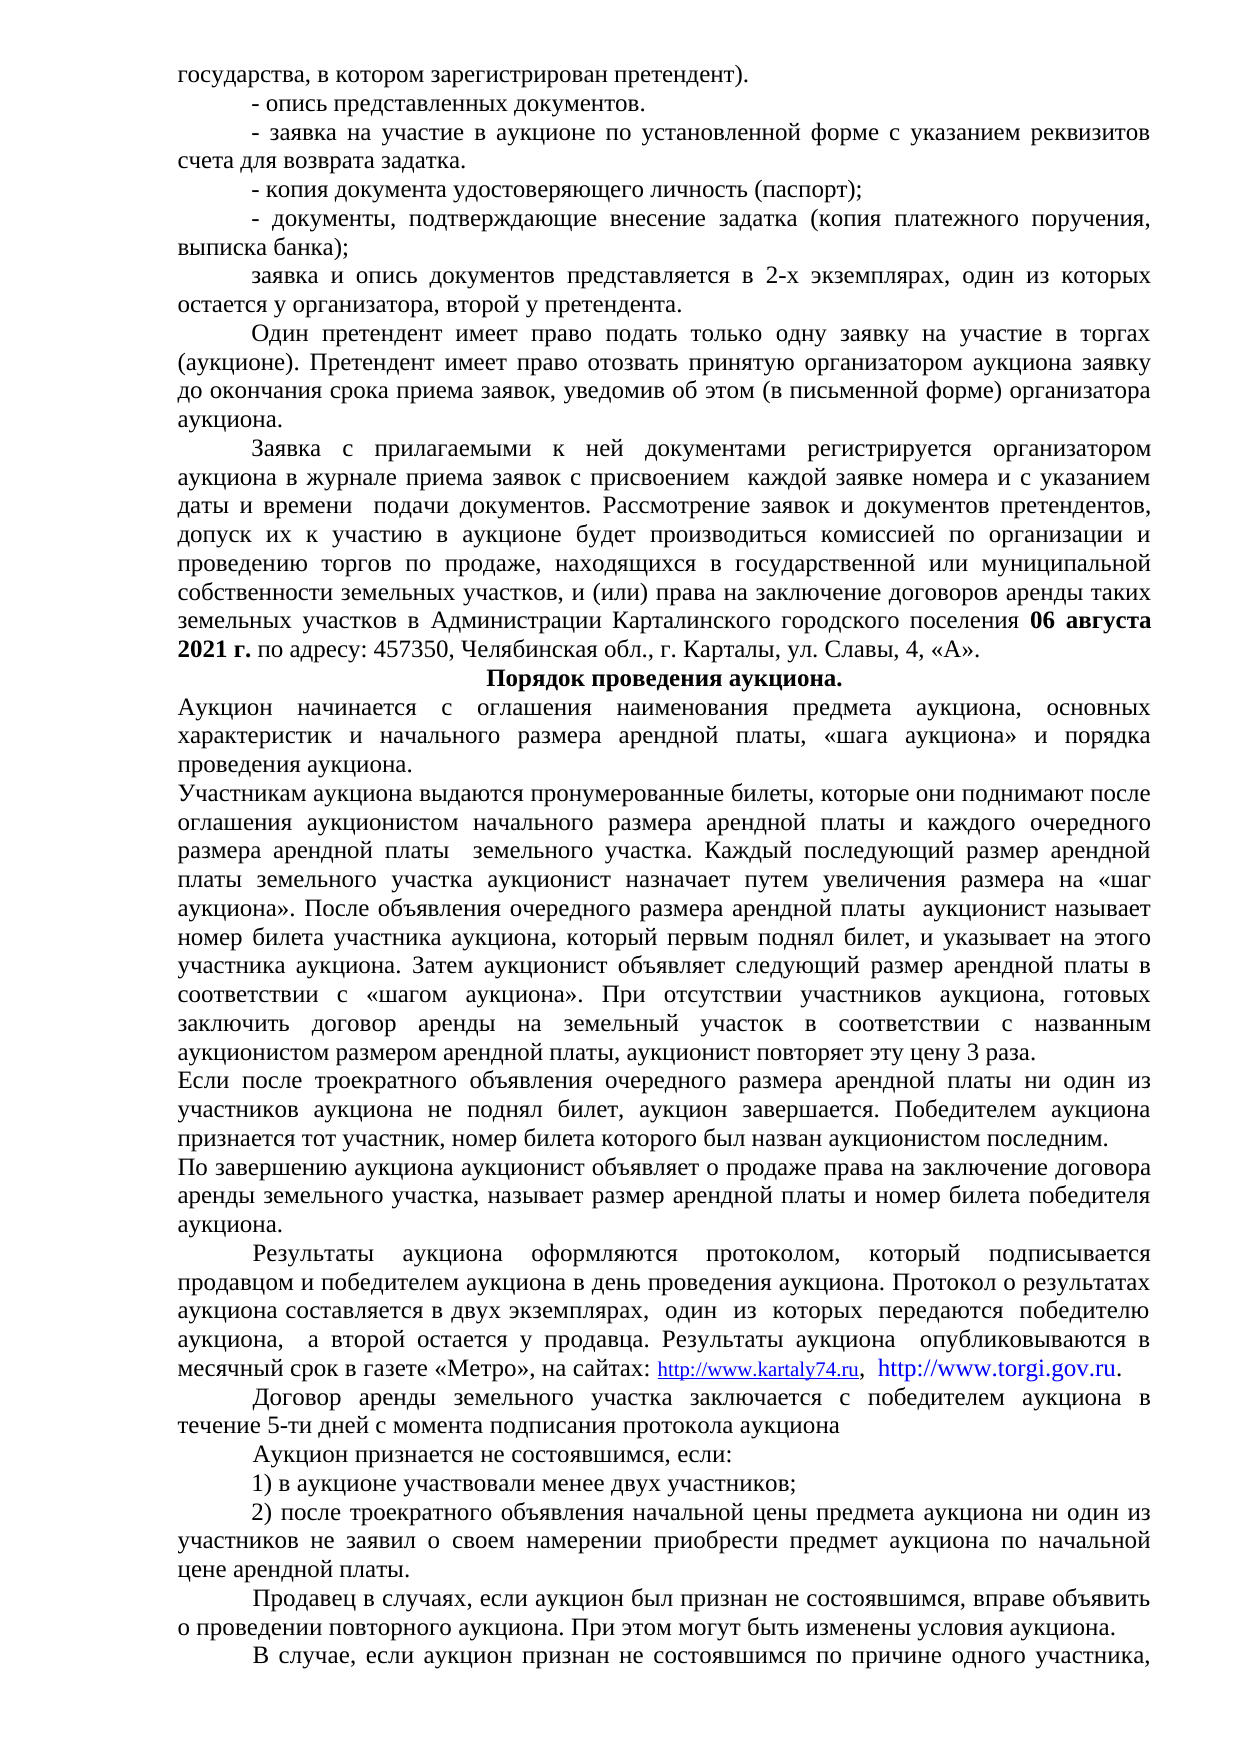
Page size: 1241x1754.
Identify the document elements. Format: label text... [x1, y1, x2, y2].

text - опись представленных документов. [177, 88, 1152, 117]
text - копия документа удостоверяющего личность (паспорт); [177, 174, 1152, 203]
text По завершению аукциона аукционист объявляет о продаже права на заключение договора аренды земельного участка, называет размер арендной платы и номер билета победителя аукциона. [177, 1152, 1152, 1238]
text Результаты аукциона оформляются протоколом, который подписывается продавцом и победителем аукциона в день проведения аукциона. Протокол о результатах аукциона составляется в двух экземплярах, один из которых передаются победителю аукциона, а второй остается у продавца. Результаты аукциона опубликовываются в месячный срок в газете «Метро», на сайтах: http://www.kartaly74.ru, http://www.torgi.gov.ru. [177, 1238, 1152, 1382]
text Договор аренды земельного участка заключается с победителем аукциона в течение 5-ти дней с момента подписания протокола аукциона [177, 1382, 1152, 1439]
text Аукцион признается не состоявшимся, если: [177, 1439, 1152, 1468]
text Если после троекратного объявления очередного размера арендной платы ни один из участников аукциона не поднял билет, аукцион завершается. Победителем аукциона признается тот участник, номер билета которого был назван аукционистом последним. [177, 1065, 1152, 1152]
text Участникам аукциона выдаются пронумерованные билеты, которые они поднимают после оглашения аукционистом начального размера арендной платы и каждого очередного размера арендной платы земельного участка. Каждый последующий размер арендной платы земельного участка аукционист назначает путем увеличения размера на «шаг аукциона». После объявления очередного размера арендной платы аукционист называет номер билета участника аукциона, который первым поднял билет, и указывает на этого участника аукциона. Затем аукционист объявляет следующий размер арендной платы в соответствии с «шагом аукциона». При отсутствии участников аукциона, готовых заключить договор аренды на земельный участок в соответствии с названным аукционистом размером арендной платы, аукционист повторяет эту цену 3 раза. [177, 778, 1152, 1065]
text 1) в аукционе участвовали менее двух участников; [177, 1468, 1152, 1497]
text - документы, подтверждающие внесение задатка (копия платежного поручения, выписка банка); [177, 203, 1152, 260]
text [177, 59, 1152, 88]
text Порядок проведения аукциона. [177, 663, 1152, 692]
text 2) после троекратного объявления начальной цены предмета аукциона ни один из участников не заявил о своем намерении приобрести предмет аукциона по начальной цене арендной платы. [177, 1497, 1152, 1583]
text Один претендент имеет право подать только одну заявку на участие в торгах (аукционе). Претендент имеет право отозвать принятую организатором аукциона заявку до окончания срока приема заявок, уведомив об этом (в письменной форме) организатора аукциона. [177, 318, 1152, 433]
text заявка и опись документов представляется в 2-х экземплярах, один из которых остается у организатора, второй у претендента. [177, 260, 1152, 318]
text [177, 1640, 1152, 1669]
text Аукцион начинается с оглашения наименования предмета аукциона, основных характеристик и начального размера арендной платы, «шага аукциона» и порядка проведения аукциона. [177, 692, 1152, 778]
text Продавец в случаях, если аукцион был признан не состоявшимся, вправе объявить о проведении повторного аукциона. При этом могут быть изменены условия аукциона. [177, 1583, 1152, 1640]
text - заявка на участие в аукционе по установленной форме с указанием реквизитов счета для возврата задатка. [177, 117, 1152, 174]
text Заявка с прилагаемыми к ней документами регистрируется организатором аукциона в журнале приема заявок с присвоением каждой заявке номера и с указанием даты и времени подачи документов. Рассмотрение заявок и документов претендентов, допуск их к участию в аукционе будет производиться комиссией по организации и проведению торгов по продаже, находящихся в государственной или муниципальной собственности земельных участков, и (или) права на заключение договоров аренды таких земельных участков в Администрации Карталинского городского поселения 06 августа 2021 г. по адресу: 457350, Челябинская обл., г. Карталы, ул. Славы, 4, «А». [177, 433, 1152, 663]
